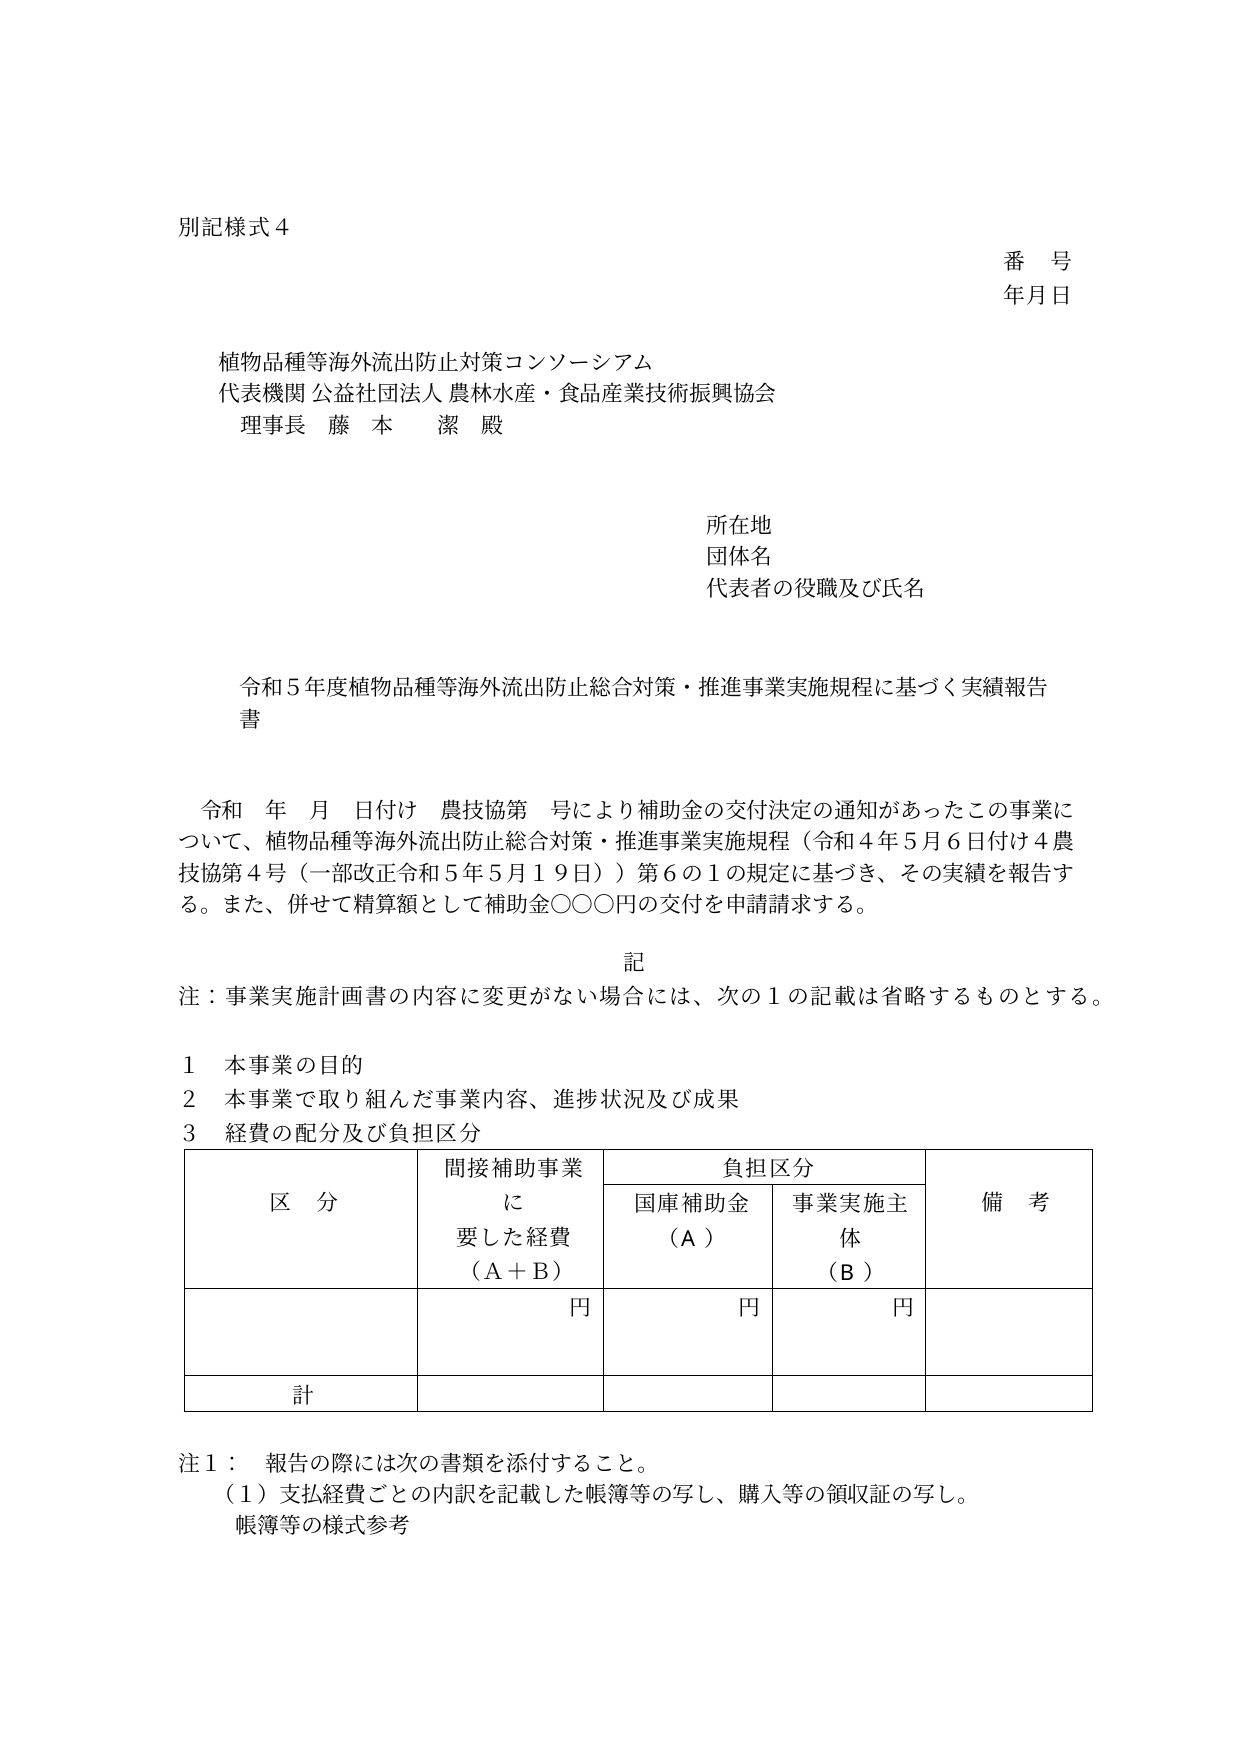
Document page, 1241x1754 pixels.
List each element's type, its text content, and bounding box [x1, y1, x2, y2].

text 年月日 [178, 277, 1073, 311]
text （１）支払経費ごとの内訳を記載した帳簿等の写し、購入等の領収証の写し。 [191, 1477, 1092, 1509]
table_header 備 考 [926, 1150, 1092, 1288]
table_cell 事業実施主体 （B） [773, 1185, 925, 1288]
text 注：事業実施計画書の内容に変更がない場合には、次の１の記載は省略するものとする。 [178, 978, 1092, 1012]
text 所在地 [707, 508, 1092, 539]
table_cell [185, 1289, 417, 1375]
text 代表者の役職及び氏名 [707, 571, 1092, 602]
text 記 [178, 944, 1092, 978]
text 帳簿等の様式参考 [191, 1509, 1092, 1540]
table_cell [604, 1376, 772, 1411]
text 団体名 [707, 539, 1092, 571]
table_header 負担区分 [604, 1150, 925, 1184]
text 令和５年度植物品種等海外流出防止総合対策・推進事業実施規程に基づく実績報告書 [239, 671, 1051, 733]
text ２ 本事業で取り組んだ事業内容、進捗状況及び成果 [178, 1081, 1092, 1115]
table_header 間接補助事業に 要した経費 （Ａ＋Ｂ） [418, 1150, 603, 1288]
text 植物品種等海外流出防止対策コンソーシアム [218, 345, 1092, 377]
table_header 区 分 [185, 1150, 417, 1288]
table_cell [773, 1376, 925, 1411]
text 代表機関 公益社団法人 農林水産・食品産業技術振興協会 [218, 377, 1092, 408]
text ３ 経費の配分及び負担区分 [178, 1115, 1092, 1149]
text １ 本事業の目的 [178, 1047, 1092, 1081]
text 別記様式４ [178, 208, 1060, 243]
table_cell [926, 1289, 1092, 1375]
table_cell 円 [604, 1289, 772, 1375]
table_cell 国庫補助金 （A） [604, 1185, 772, 1288]
table_cell 円 [773, 1289, 925, 1375]
table_cell 計 [185, 1376, 417, 1411]
text 番 号 [178, 243, 1073, 277]
table_cell [926, 1376, 1092, 1411]
text 理事長 藤 本 潔 殿 [218, 408, 1092, 439]
table_cell [418, 1376, 603, 1411]
text 注１： 報告の際には次の書類を添付すること。 [178, 1446, 1092, 1477]
text 令和 年 月 日付け 農技協第 号により補助金の交付決定の通知があったこの事業について、植物品種等海外流出防止総合対策・推進事業実施規程（令和４年５月６日付け４農技協第４号（一部改正令和５年５月１９日））第６の１の規定に基づき、その実績を報告する。また、併せて精算額として補助金○○○円の交付を申請請求する。 [178, 793, 1092, 919]
table_cell 円 [418, 1289, 603, 1375]
